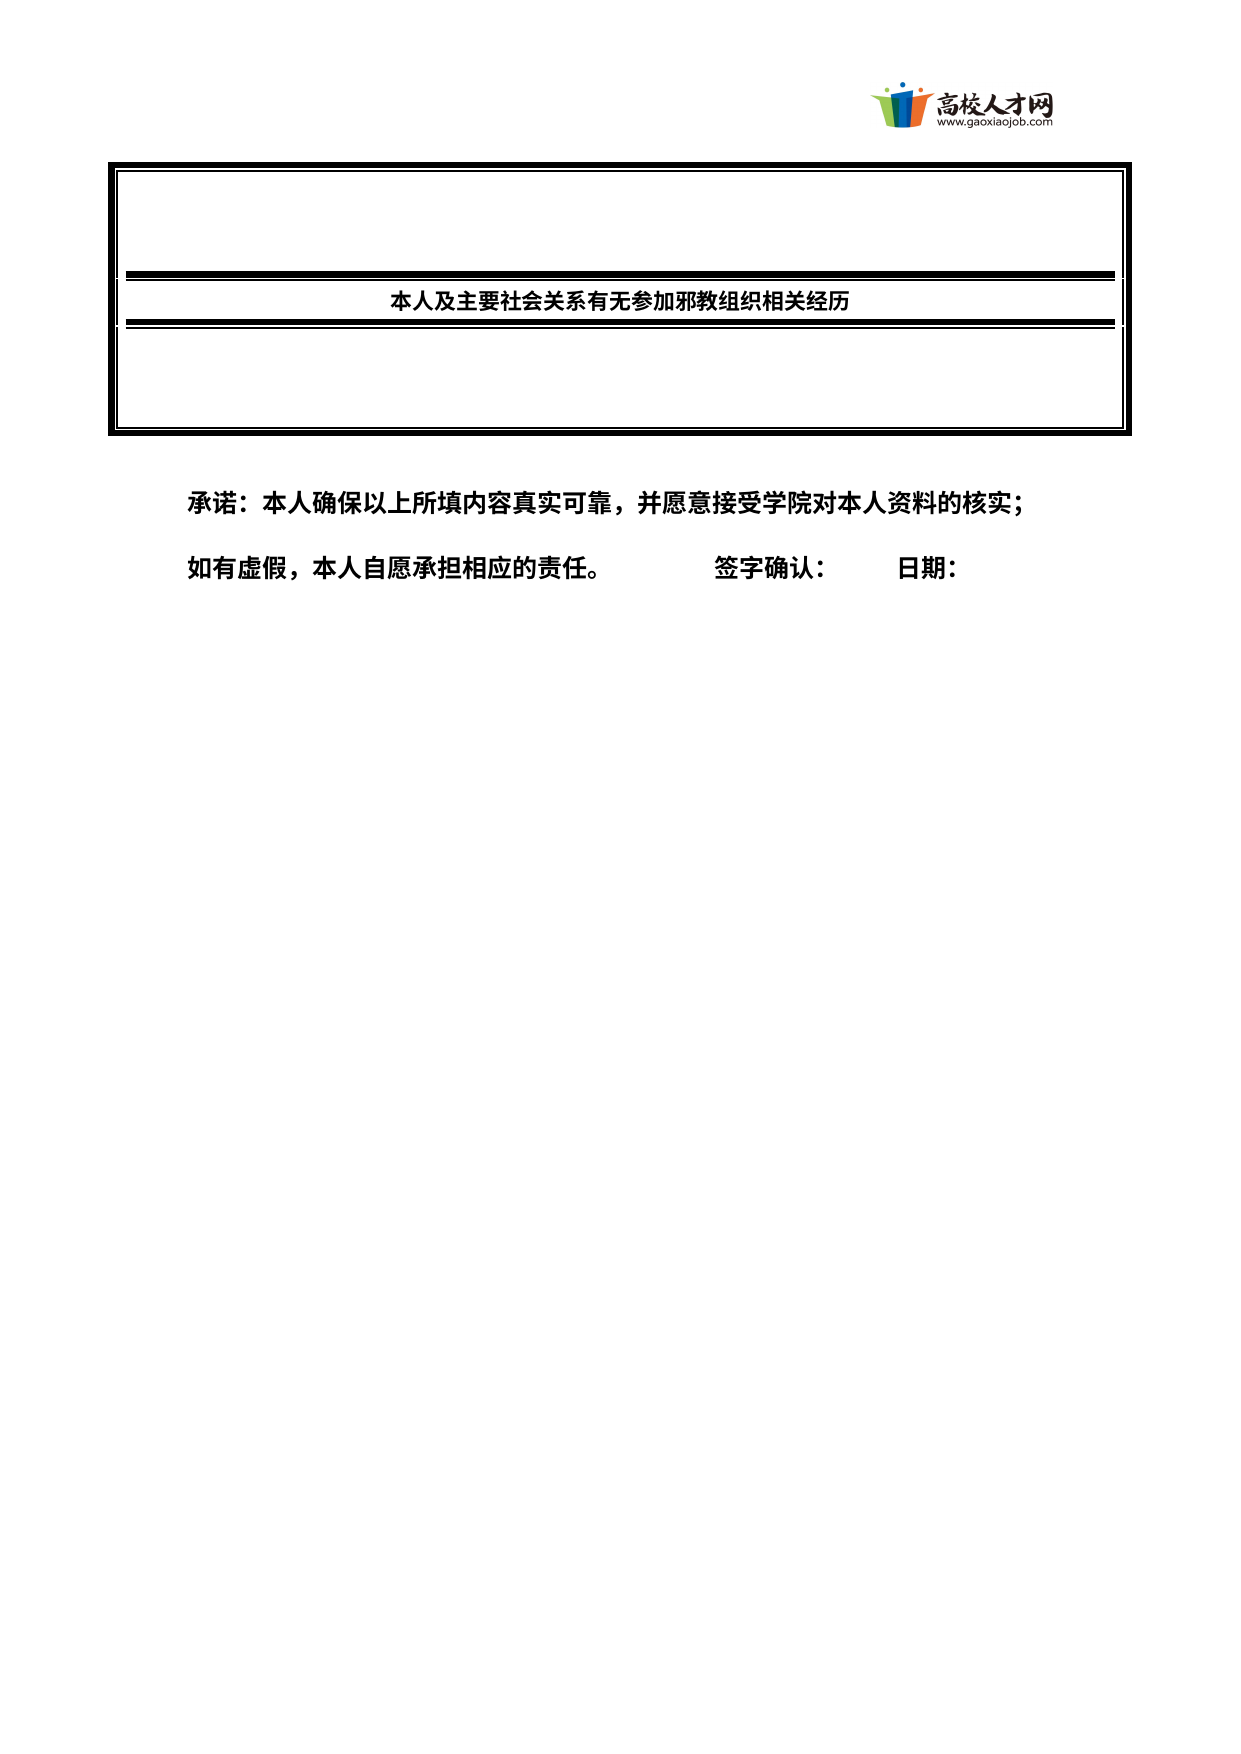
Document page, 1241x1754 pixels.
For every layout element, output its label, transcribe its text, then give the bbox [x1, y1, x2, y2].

text 承诺：本人确保以上所填内容真实可靠，并愿意接受学院对本人资料的核实；如有虚假，本人自愿承担相应的责任。 签字确认： 日期： [187, 469, 1061, 599]
picture [870, 82, 1053, 128]
table_cell [118, 172, 1122, 271]
table_cell [115, 319, 1126, 427]
table_cell 本人及主要社会关系有无参加邪教组织相关经历 [115, 271, 1126, 319]
